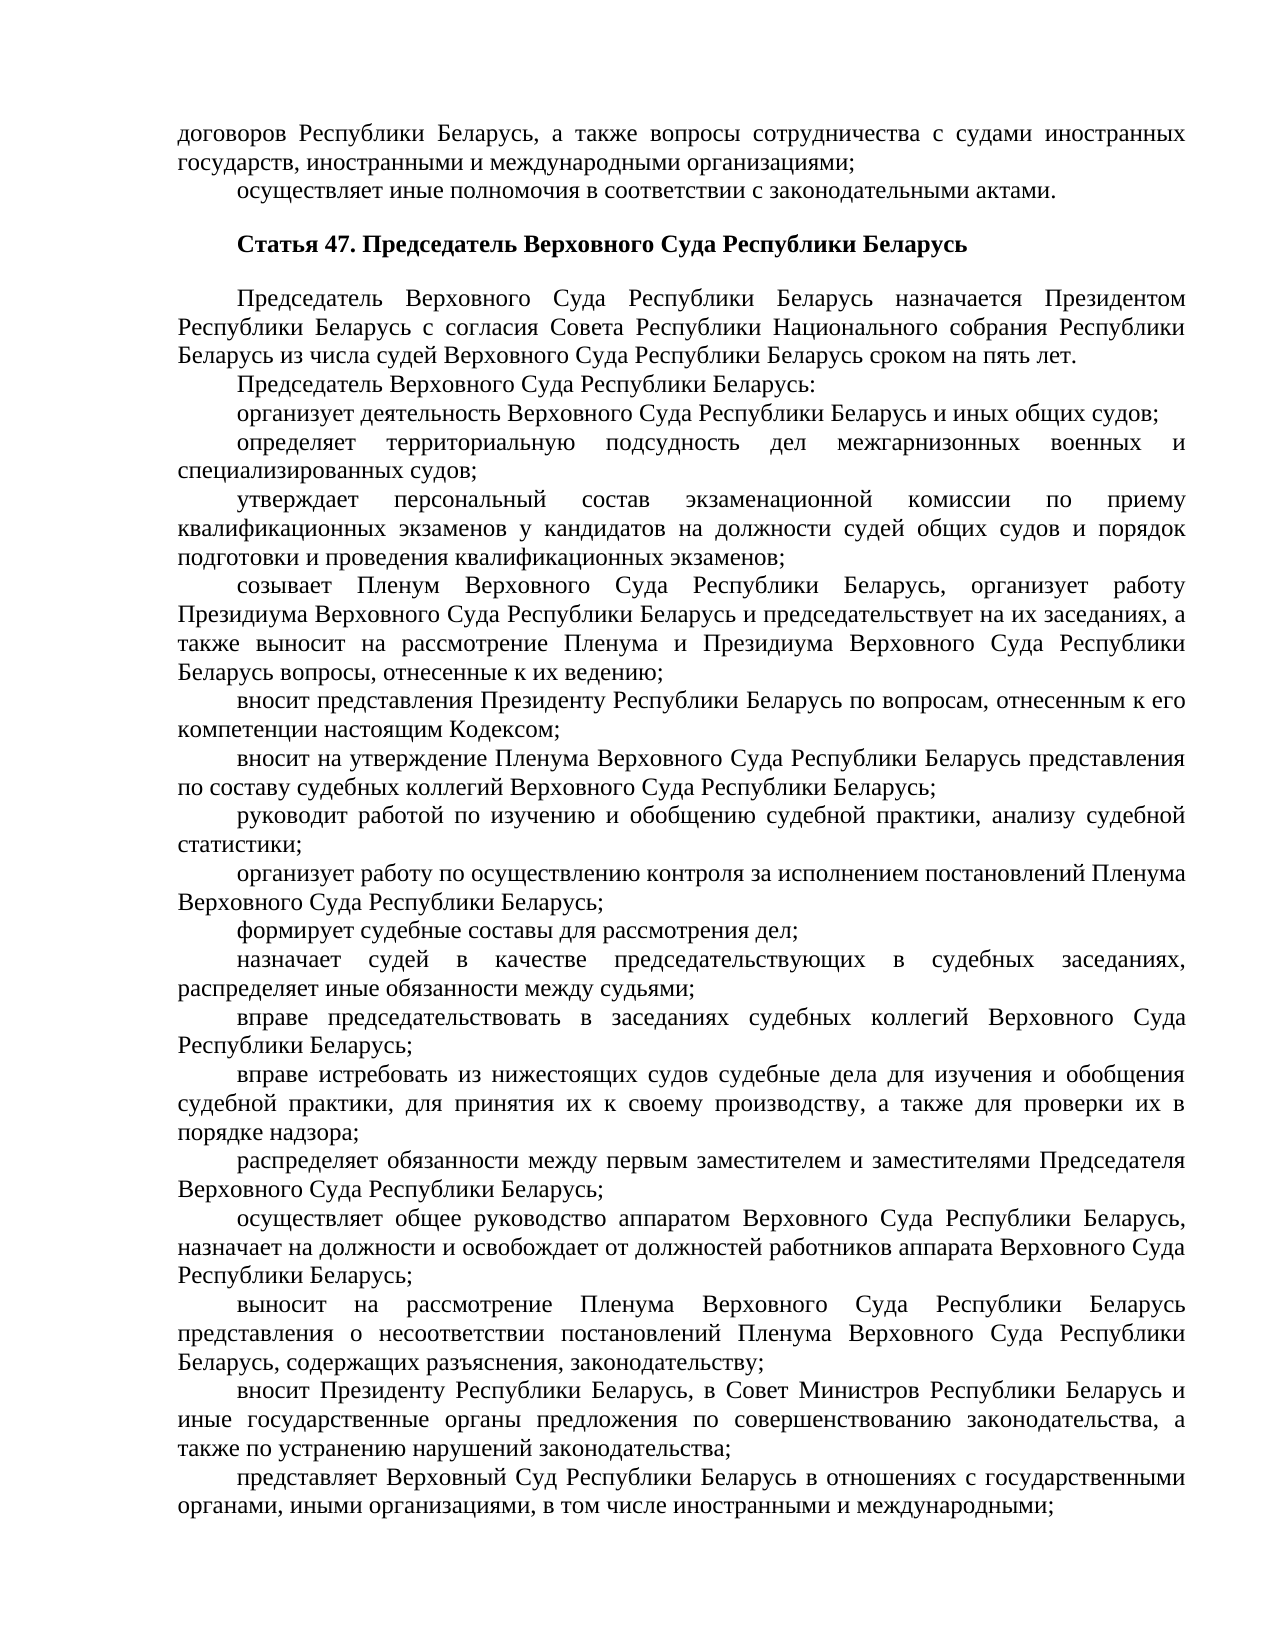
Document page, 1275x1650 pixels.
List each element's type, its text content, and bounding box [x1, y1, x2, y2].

text вносит Президенту Республики Беларусь, в Совет Министров Республики Беларусь и иные государственные органы предложения по совершенствованию законодательства, а также по устранению нарушений законодательства; [177, 1376, 1186, 1462]
text созывает Пленум Верховного Суда Республики Беларусь, организует работу Президиума Верховного Суда Республики Беларусь и председательствует на их заседаниях, а также выносит на рассмотрение Пленума и Президиума Верховного Суда Республики Беларусь вопросы, отнесенные к их ведению; [177, 571, 1186, 686]
text вносит на утверждение Пленума Верховного Суда Республики Беларусь представления по составу судебных коллегий Верховного Суда Республики Беларусь; [177, 743, 1186, 801]
text осуществляет иные полномочия в соответствии с законодательными актами. [177, 176, 1186, 204]
text Статья 47. Председатель Верховного Суда Республики Беларусь [237, 229, 1186, 258]
text Председатель Верховного Суда Республики Беларусь назначается Президентом Республики Беларусь с согласия Совета Республики Национального собрания Республики Беларусь из числа судей Верховного Суда Республики Беларусь сроком на пять лет. [177, 283, 1186, 369]
text распределяет обязанности между первым заместителем и заместителями Председателя Верховного Суда Республики Беларусь; [177, 1146, 1186, 1203]
text руководит работой по изучению и обобщению судебной практики, анализу судебной статистики; [177, 801, 1186, 858]
text организует деятельность Верховного Суда Республики Беларусь и иных общих судов; [177, 398, 1186, 427]
text вправе истребовать из нижестоящих судов судебные дела для изучения и обобщения судебной практики, для принятия их к своему производству, а также для проверки их в порядке надзора; [177, 1059, 1186, 1146]
text вправе председательствовать в заседаниях судебных коллегий Верховного Суда Республики Беларусь; [177, 1002, 1186, 1059]
text выносит на рассмотрение Пленума Верховного Суда Республики Беларусь представления о несоответствии постановлений Пленума Верховного Суда Республики Беларусь, содержащих разъяснения, законодательству; [177, 1289, 1186, 1376]
text представляет Верховный Суд Республики Беларусь в отношениях с государственными органами, иными организациями, в том числе иностранными и международными; [177, 1462, 1186, 1519]
text назначает судей в качестве председательствующих в судебных заседаниях, распределяет иные обязанности между судьями; [177, 944, 1186, 1002]
text Председатель Верховного Суда Республики Беларусь: [177, 369, 1186, 398]
text утверждает персональный состав экзаменационной комиссии по приему квалификационных экзаменов у кандидатов на должности судей общих судов и порядок подготовки и проведения квалификационных экзаменов; [177, 484, 1186, 571]
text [177, 118, 1186, 176]
text вносит представления Президенту Республики Беларусь по вопросам, отнесенным к его компетенции настоящим Кодексом; [177, 686, 1186, 743]
text осуществляет общее руководство аппаратом Верховного Суда Республики Беларусь, назначает на должности и освобождает от должностей работников аппарата Верховного Суда Республики Беларусь; [177, 1203, 1186, 1289]
text определяет территориальную подсудность дел межгарнизонных военных и специализированных судов; [177, 427, 1186, 484]
text организует работу по осуществлению контроля за исполнением постановлений Пленума Верховного Суда Республики Беларусь; [177, 858, 1186, 916]
text формирует судебные составы для рассмотрения дел; [177, 916, 1186, 944]
